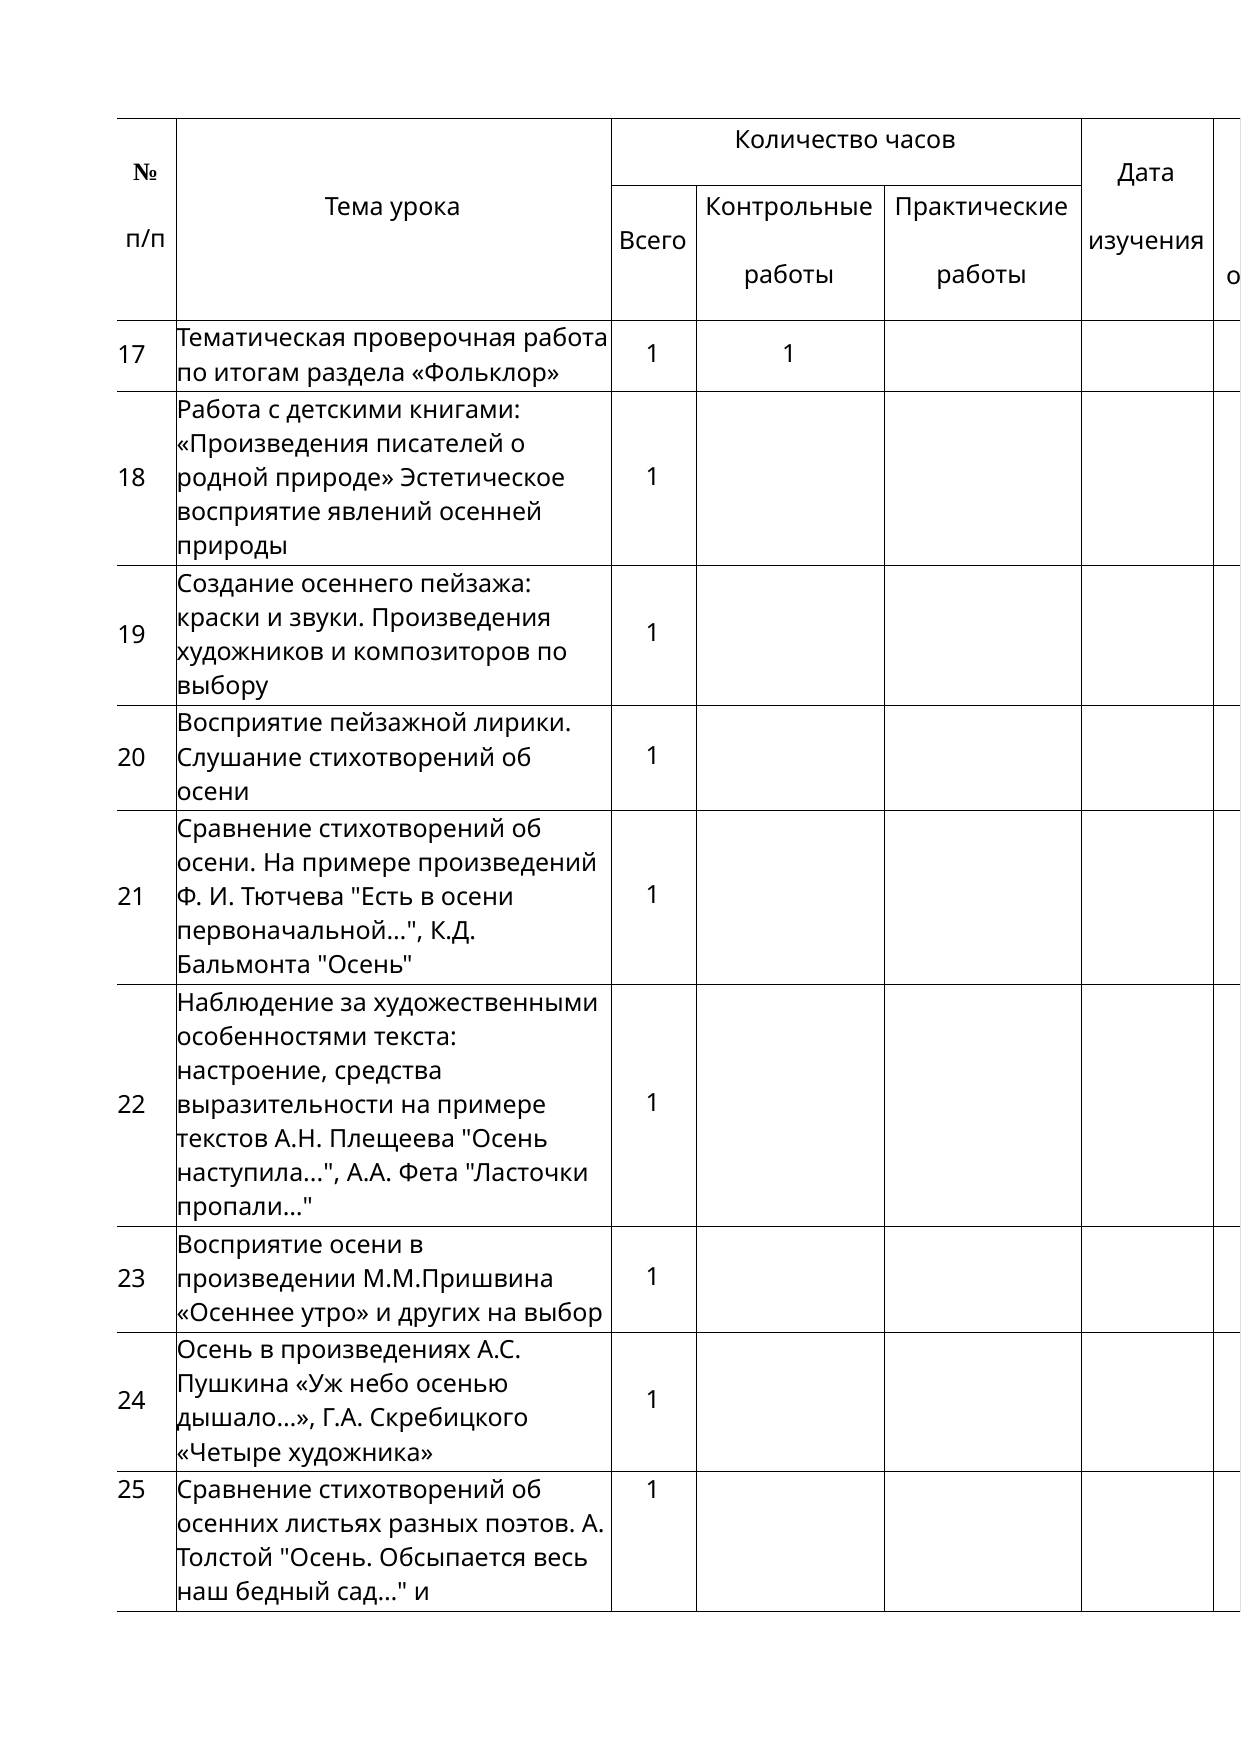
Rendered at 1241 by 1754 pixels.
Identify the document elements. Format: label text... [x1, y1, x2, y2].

table_cell [1214, 321, 1240, 391]
table_cell [697, 1472, 884, 1611]
table_cell 1 [697, 321, 884, 391]
table_cell [1214, 985, 1240, 1226]
table_cell [697, 1333, 884, 1471]
table_cell [1082, 811, 1213, 984]
table_cell 19 [117, 566, 176, 704]
table_cell [885, 1472, 1081, 1611]
table_cell Сравнение стихотворений об осени. На примере произведений Ф. И. Тютчева "Есть в осени первоначальной…", К.Д. Бальмонта "Осень" [177, 811, 611, 984]
table_cell [697, 985, 884, 1226]
table_cell 18 [117, 392, 176, 565]
table_cell 1 [612, 321, 696, 391]
table_cell [1082, 1227, 1213, 1331]
table_cell [1082, 321, 1213, 391]
table_cell [1082, 985, 1213, 1226]
table_cell 25 [117, 1472, 176, 1611]
table_cell 1 [612, 392, 696, 565]
table_cell 1 [612, 1227, 696, 1331]
table_cell Практические работы [885, 186, 1081, 319]
table_cell Тематическая проверочная работа по итогам раздела «Фольклор» [177, 321, 611, 391]
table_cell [177, 1472, 611, 1611]
table_cell [697, 811, 884, 984]
table_cell [885, 566, 1081, 704]
table_cell [1082, 392, 1213, 565]
table_cell [1214, 1227, 1240, 1331]
table_header Электронные цифровые образовательные ресурсы [1214, 119, 1240, 319]
table_cell [885, 985, 1081, 1226]
table_cell Наблюдение за художественными особенностями текста: настроение, средства выразительности на примере текстов А.Н. Плещеева "Осень наступила...", А.А. Фета "Ласточки пропали…" [177, 985, 611, 1226]
table_header Тема урока [177, 119, 611, 319]
table_cell 1 [612, 1333, 696, 1471]
table_cell [697, 392, 884, 565]
table_cell Восприятие пейзажной лирики. Слушание стихотворений об осени [177, 706, 611, 810]
table_cell Контрольные работы [697, 186, 884, 319]
table_cell 1 [612, 1472, 696, 1611]
table_cell 17 [117, 321, 176, 391]
table_cell [885, 706, 1081, 810]
table_cell 1 [612, 706, 696, 810]
table_cell Всего [612, 186, 696, 319]
table_header Количество часов [612, 119, 1081, 185]
table_cell [1082, 1333, 1213, 1471]
table_cell 20 [117, 706, 176, 810]
table_cell 24 [117, 1333, 176, 1471]
table_cell [1214, 1333, 1240, 1471]
table_header № п/п [117, 119, 176, 319]
table_cell Создание осеннего пейзажа: краски и звуки. Произведения художников и композиторов по выбору [177, 566, 611, 704]
table_cell [1214, 392, 1240, 565]
table_cell [885, 811, 1081, 984]
table_cell Восприятие осени в произведении М.М.Пришвина «Осеннее утро» и других на выбор [177, 1227, 611, 1331]
table_cell [1214, 1472, 1240, 1611]
table_cell [697, 1227, 884, 1331]
table_cell [1214, 811, 1240, 984]
table_cell Осень в произведениях А.С. Пушкина «Уж небо осенью дышало…», Г.А. Скребицкого «Четыре художника» [177, 1333, 611, 1471]
table_cell 1 [612, 985, 696, 1226]
table_cell 22 [117, 985, 176, 1226]
table_cell 21 [117, 811, 176, 984]
table_cell [885, 321, 1081, 391]
table_cell [1082, 566, 1213, 704]
table_header Дата изучения [1082, 119, 1213, 319]
table_cell [1214, 706, 1240, 810]
table_cell [1214, 566, 1240, 704]
table_cell [1082, 706, 1213, 810]
table_cell Работа с детскими книгами: «Произведения писателей о родной природе» Эстетическое восприятие явлений осенней природы [177, 392, 611, 565]
table_cell 1 [612, 566, 696, 704]
table_cell [885, 392, 1081, 565]
table_cell 23 [117, 1227, 176, 1331]
table_cell [697, 566, 884, 704]
table_cell [1082, 1472, 1213, 1611]
table_cell 1 [612, 811, 696, 984]
table_cell [697, 706, 884, 810]
table_cell [885, 1333, 1081, 1471]
table_cell [885, 1227, 1081, 1331]
